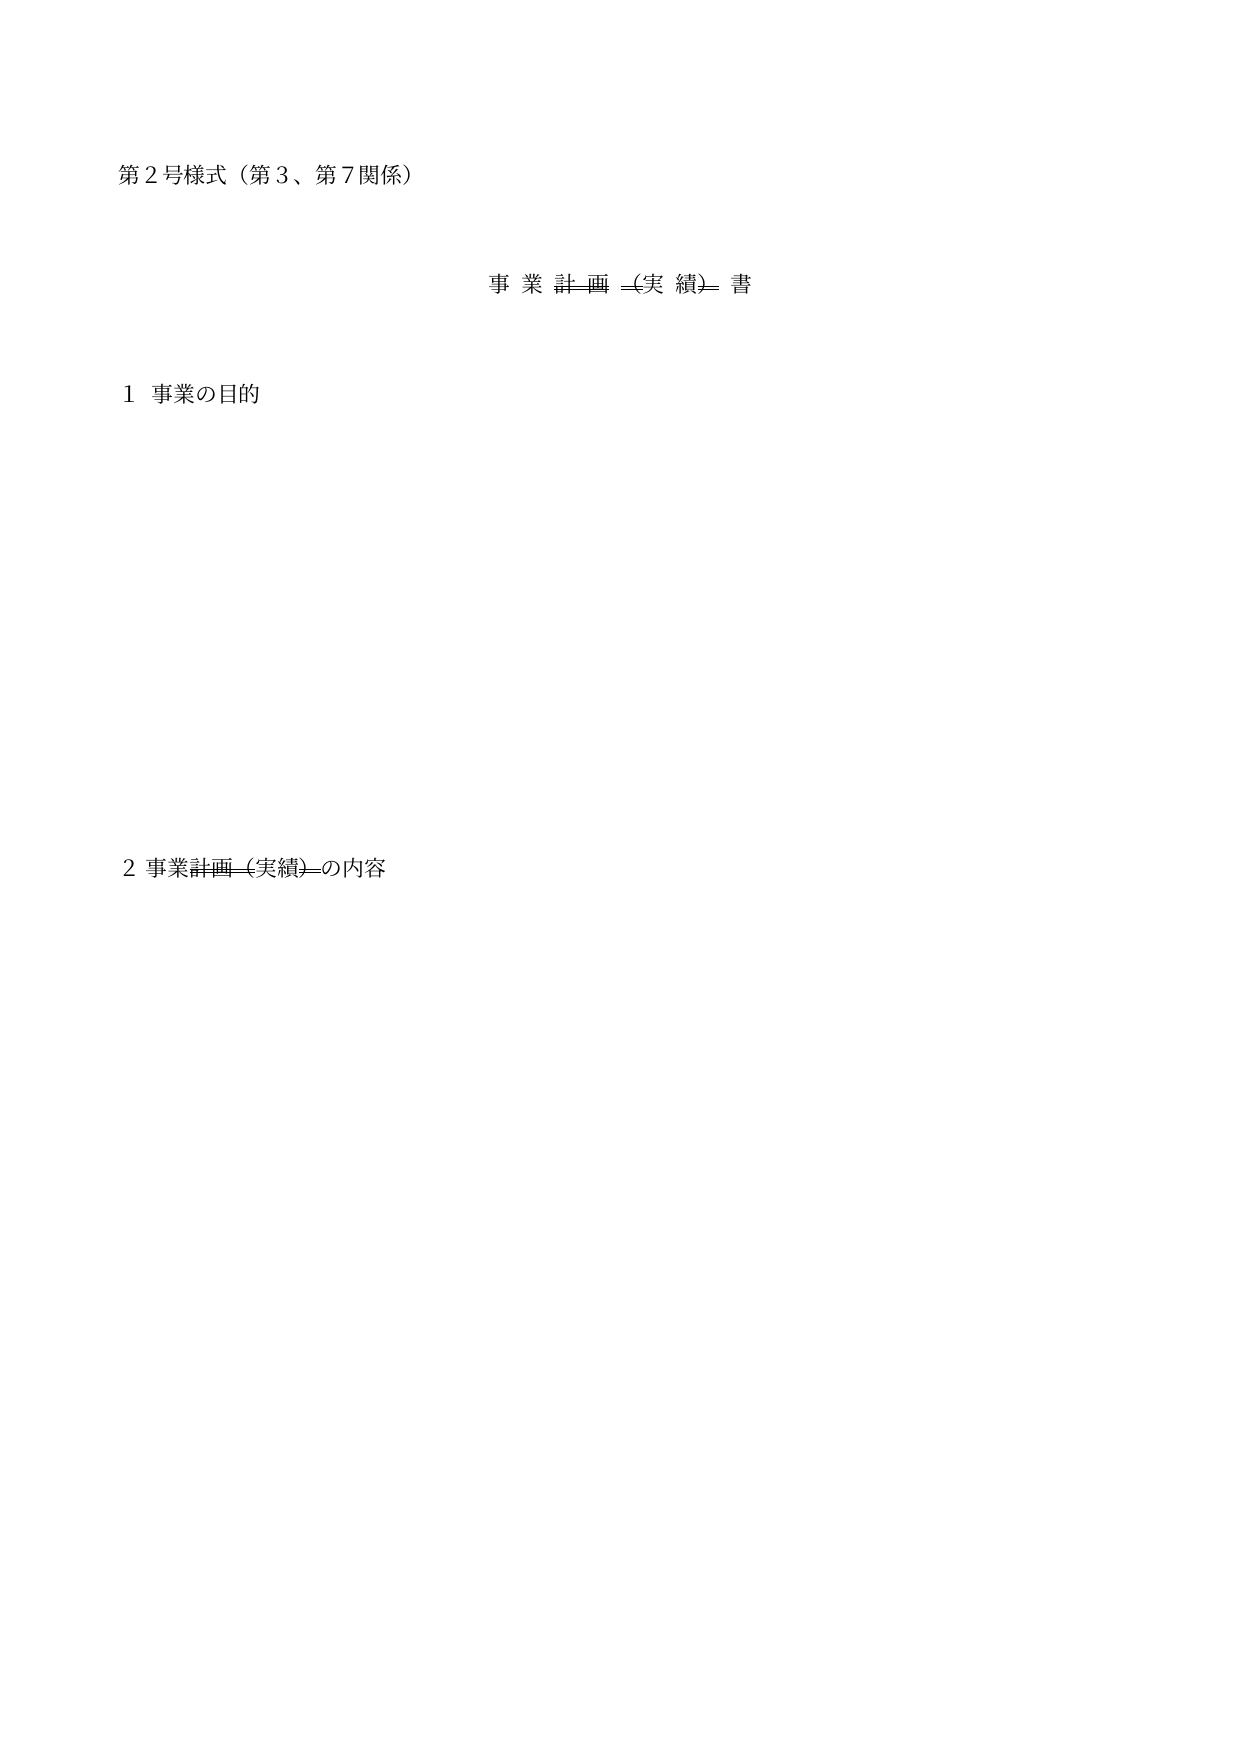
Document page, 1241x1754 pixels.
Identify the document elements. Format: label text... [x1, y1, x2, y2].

text ２ 事業計画（実績）の内容 [118, 848, 1122, 885]
text １ 事業の目的 [118, 374, 1122, 411]
text 事 業 計 画 （実 績） 書 [118, 265, 1122, 301]
text 第２号様式（第３、第７関係） [118, 156, 1122, 192]
